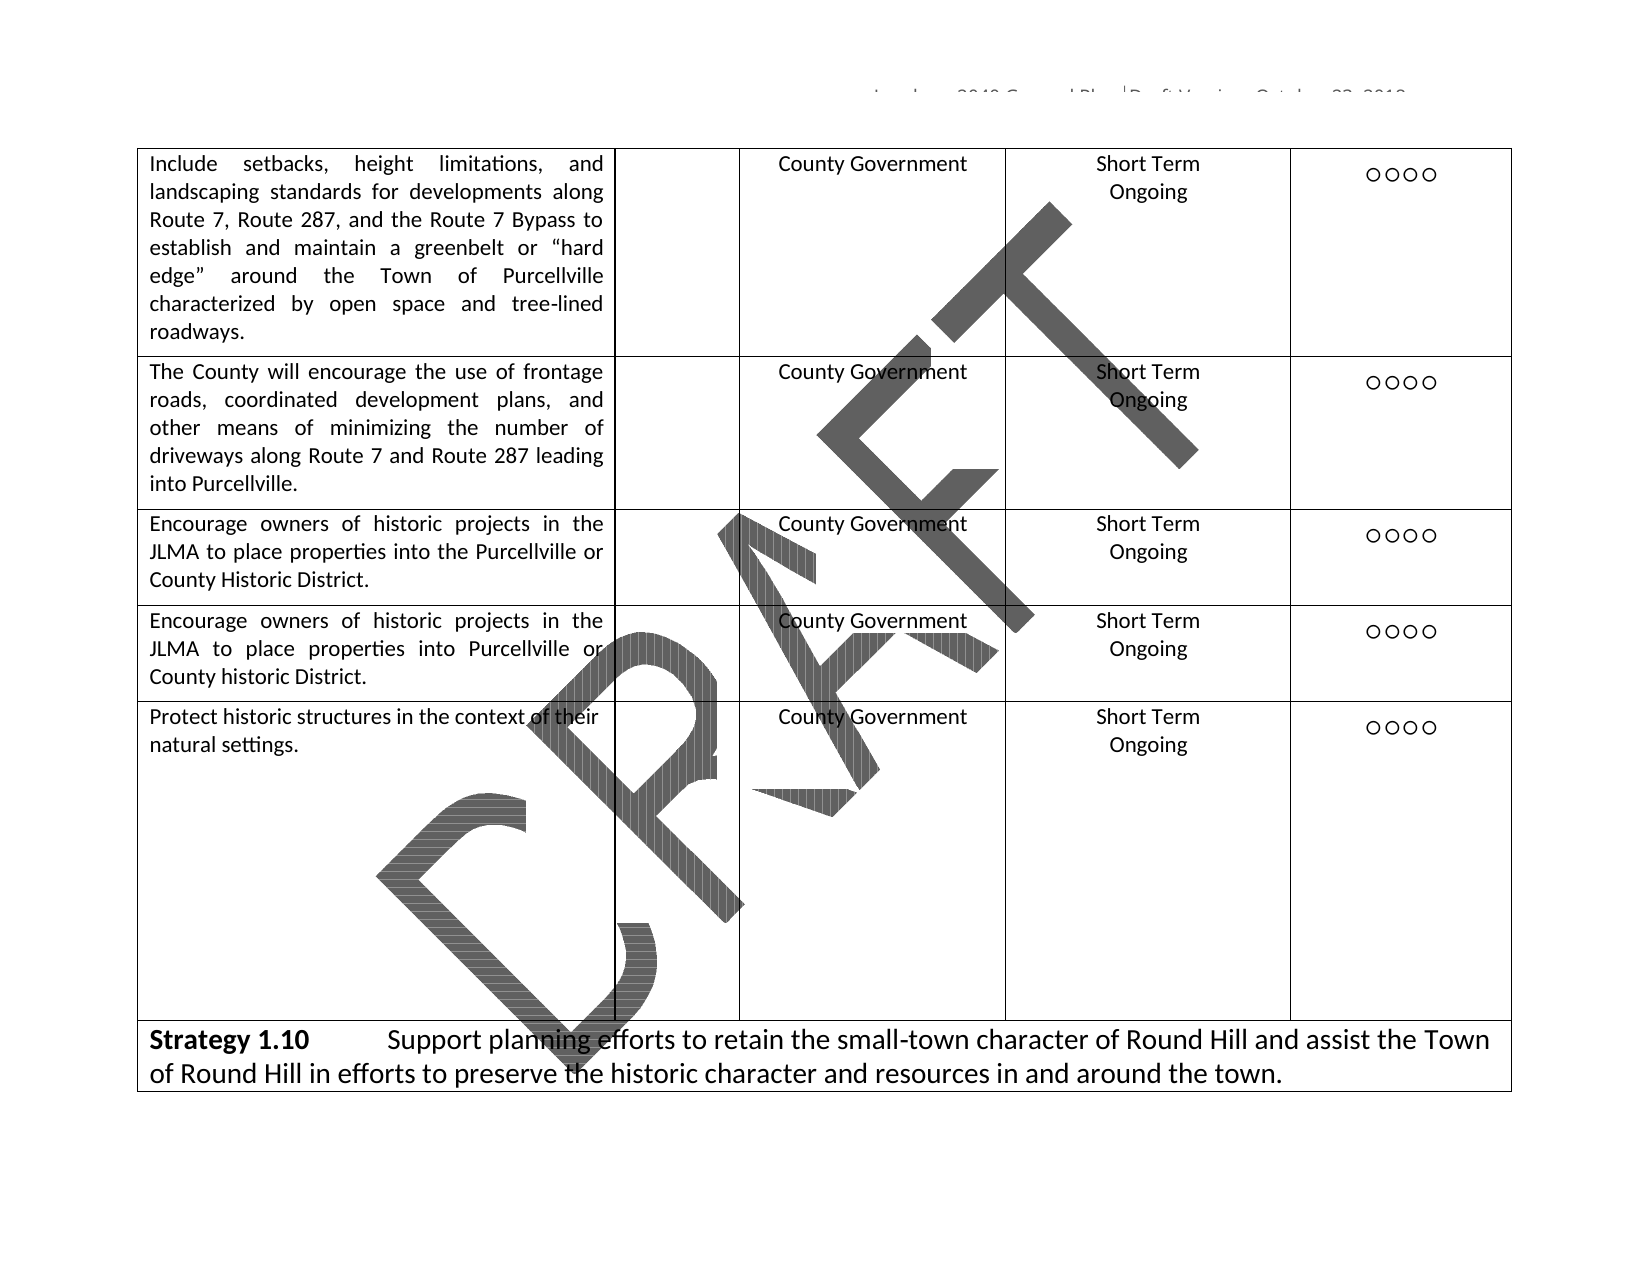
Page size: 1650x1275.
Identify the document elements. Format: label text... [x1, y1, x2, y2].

table_cell ￮￮￮￮ [1291, 357, 1511, 508]
table_cell County Government [740, 606, 1005, 701]
table_cell The County will encourage the use of frontage roads, coordinated development plans, and other means of minimizing the number of driveways along Route 7 and Route 287 leading into Purcellville. [138, 357, 614, 508]
table_cell Short Term Ongoing [1006, 357, 1290, 508]
table_cell ￮￮￮￮ [1291, 510, 1511, 605]
table_cell Encourage owners of historic projects in the JLMA to place properties into the Purcellville or County Historic District. [138, 510, 614, 605]
table_cell Strategy 1.10 Support planning efforts to retain the small‐town character of Round Hill and assist the Town of Round Hill in efforts to preserve the historic character and resources in and around the town. [138, 1021, 1511, 1091]
table_cell [616, 606, 739, 701]
table_cell County Government [740, 510, 1005, 605]
table_header Short Term Ongoing [1006, 149, 1290, 356]
table_cell County Government [740, 702, 1005, 1020]
table_header County Government [740, 149, 1005, 356]
table_cell Protect historic structures in the context of their natural settings. [138, 702, 614, 1020]
table_cell County Government [740, 357, 1005, 508]
table_cell [616, 702, 739, 1020]
table_cell [616, 357, 739, 508]
table_cell ￮￮￮￮ [1291, 702, 1511, 1020]
table_cell ￮￮￮￮ [1291, 606, 1511, 701]
table_cell Encourage owners of historic projects in the JLMA to place properties into Purcellville or County historic District. [138, 606, 614, 701]
table_cell Short Term Ongoing [1006, 702, 1290, 1020]
table_header Include setbacks, height limitations, and landscaping standards for developments along Route 7, Route 287, and the Route 7 Bypass to establish and maintain a greenbelt or “hard edge” around the Town of Purcellville characterized by open space and tree‐lined roadways. [138, 149, 614, 356]
table_cell [616, 510, 739, 605]
table_header [616, 149, 739, 356]
table_cell Short Term Ongoing [1006, 510, 1290, 605]
table_cell Short Term Ongoing [1006, 606, 1290, 701]
table_header ￮￮￮￮ [1291, 149, 1511, 356]
